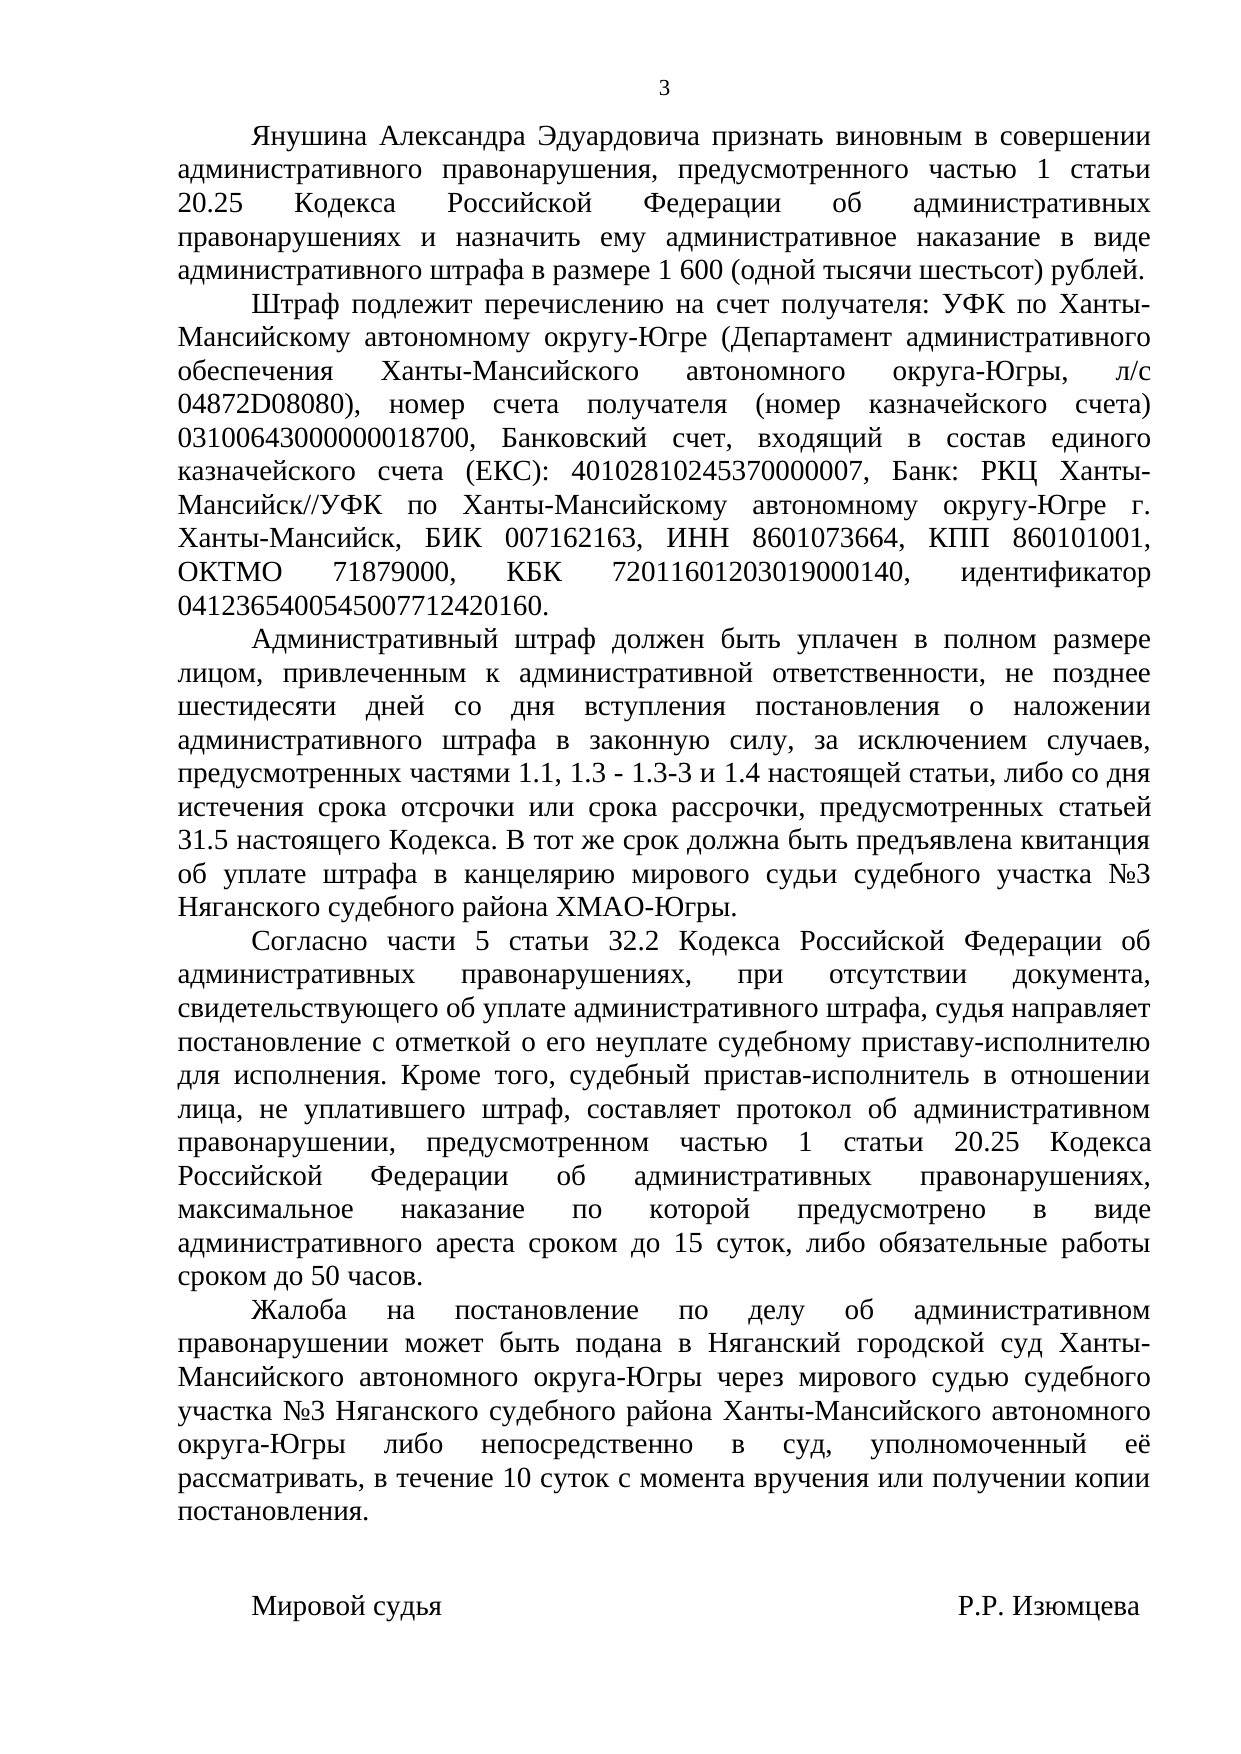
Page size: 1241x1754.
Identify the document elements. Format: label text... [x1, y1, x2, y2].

text Мировой судья Р.Р. Изюмцева [177, 1588, 1152, 1622]
text Штраф подлежит перечислению на счет получателя: УФК по Ханты-Мансийскому автономному округу-Югре (Департамент административного обеспечения Ханты-Мансийского автономного округа-Югры, л/с 04872D08080), номер счета получателя (номер казначейского счета) 03100643000000018700, Банковский счет, входящий в состав единого казначейского счета (ЕКС): 40102810245370000007, Банк: РКЦ Ханты-Мансийск//УФК по Ханты-Мансийскому автономному округу-Югре г. Ханты-Мансийск, БИК 007162163, ИНН 8601073664, КПП 860101001, ОКТМО 71879000, КБК 72011601203019000140, идентификатор 0412365400545007712420160. [177, 286, 1152, 621]
text Административный штраф должен быть уплачен в полном размере лицом, привлеченным к административной ответственности, не позднее шестидесяти дней со дня вступления постановления о наложении административного штрафа в законную силу, за исключением случаев, предусмотренных частями 1.1, 1.3 - 1.3-3 и 1.4 настоящей статьи, либо со дня истечения срока отсрочки или срока рассрочки, предусмотренных статьей 31.5 настоящего Кодекса. В тот же срок должна быть предъявлена квитанция об уплате штрафа в канцелярию мирового судьи судебного участка №3 Няганского судебного района ХМАО-Югры. [177, 621, 1152, 923]
text Янушина Александра Эдуардовича признать виновным в совершении административного правонарушения, предусмотренного частью 1 статьи 20.25 Кодекса Российской Федерации об административных правонарушениях и назначить ему административное наказание в виде административного штрафа в размере 1 600 (одной тысячи шестьсот) рублей. [177, 118, 1152, 286]
text Согласно части 5 статьи 32.2 Кодекса Российской Федерации об административных правонарушениях, при отсутствии документа, свидетельствующего об уплате административного штрафа, судья направляет постановление с отметкой о его неуплате судебному приставу-исполнителю для исполнения. Кроме того, судебный пристав-исполнитель в отношении лица, не уплатившего штраф, составляет протокол об административном правонарушении, предусмотренном частью 1 статьи 20.25 Кодекса Российской Федерации об административных правонарушениях, максимальное наказание по которой предусмотрено в виде административного ареста сроком до 15 суток, либо обязательные работы сроком до 50 часов. [177, 923, 1152, 1292]
text Жалоба на постановление по делу об административном правонарушении может быть подана в Няганский городской суд Ханты-Мансийского автономного округа-Югры через мирового судью судебного участка №3 Няганского судебного района Ханты-Мансийского автономного округа-Югры либо непосредственно в суд, уполномоченный её рассматривать, в течение 10 суток с момента вручения или получении копии постановления. [177, 1292, 1152, 1527]
